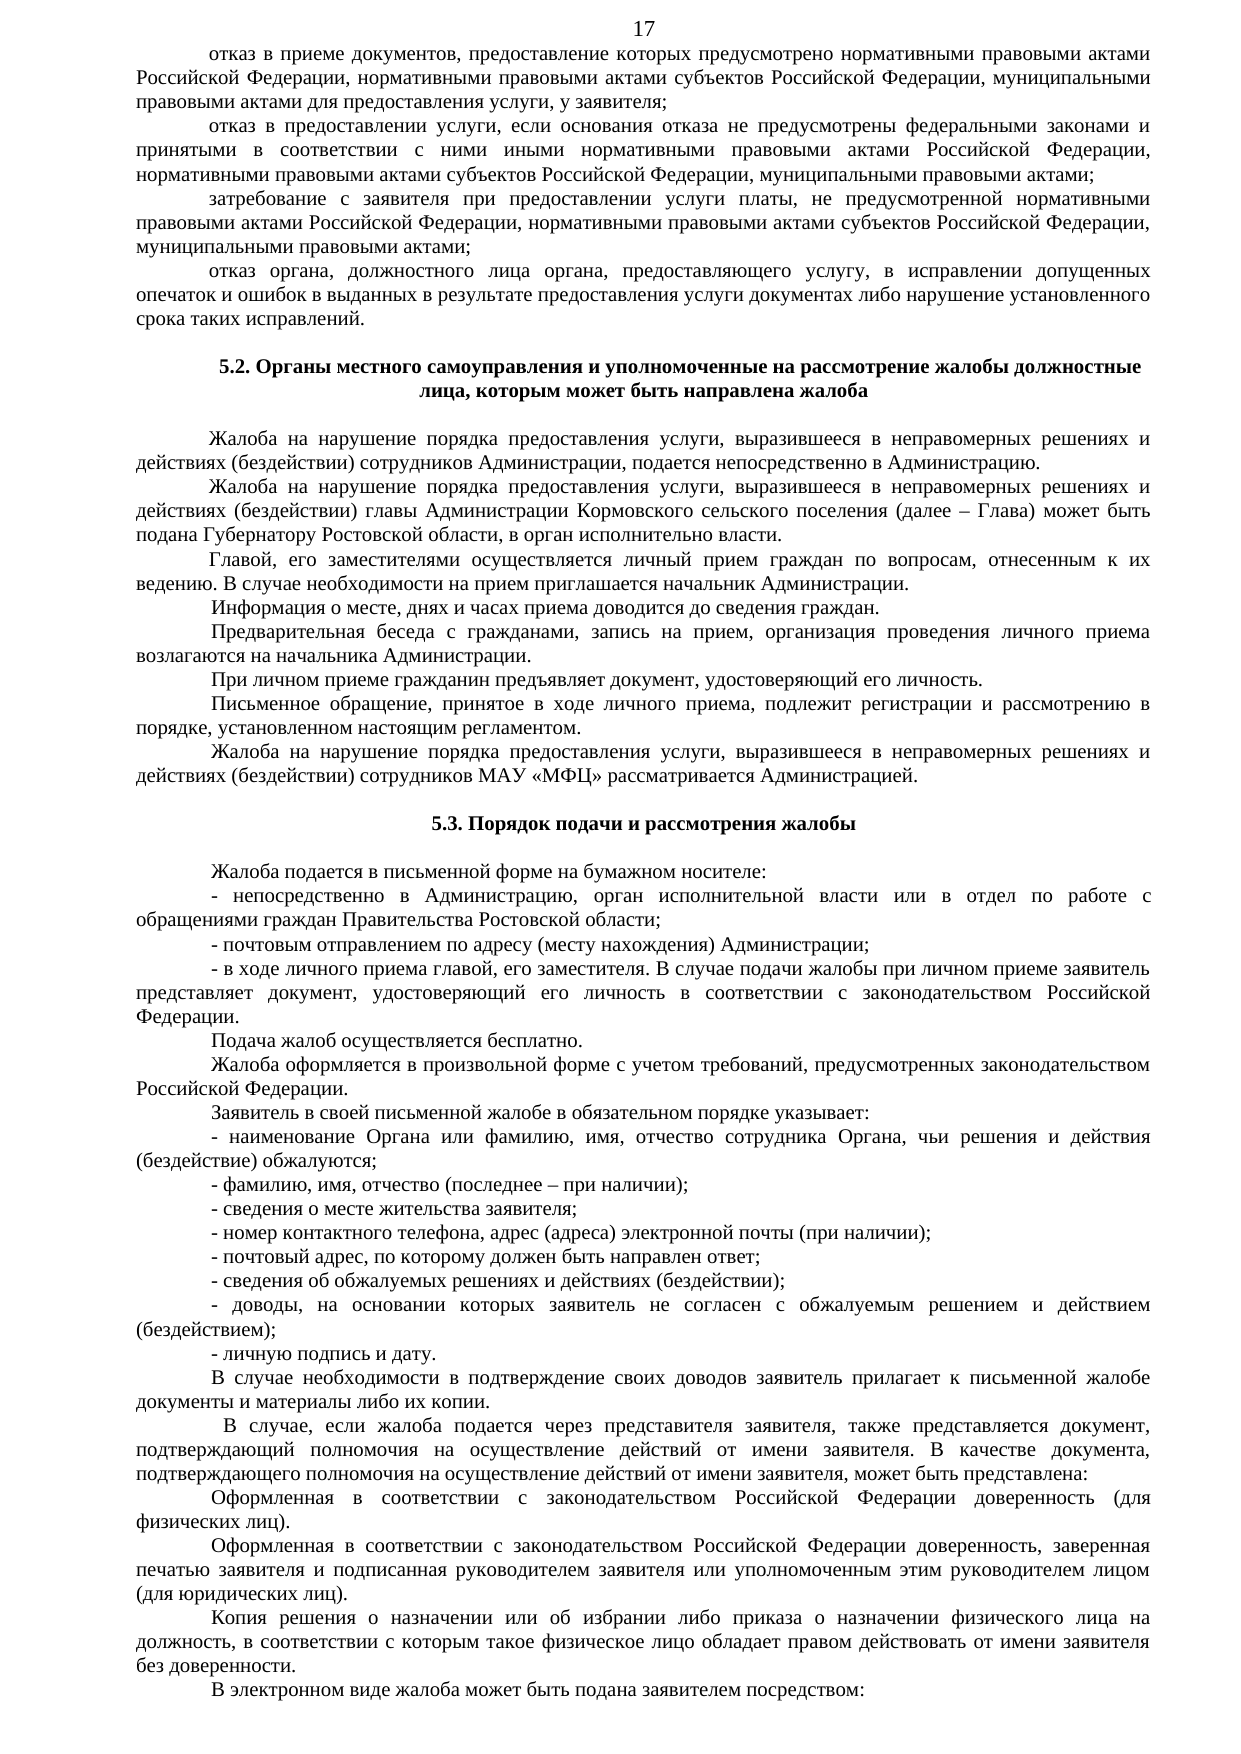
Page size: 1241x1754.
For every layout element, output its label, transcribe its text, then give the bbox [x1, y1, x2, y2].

text - почтовым отправлением по адресу (месту нахождения) Администрации; [136, 931, 1152, 956]
text Главой, его заместителями осуществляется личный прием граждан по вопросам, отнесенным к их ведению. В случае необходимости на прием приглашается начальник Администрации. [136, 546, 1152, 594]
text В случае, если жалоба подается через представителя заявителя, также представляется документ, подтверждающий полномочия на осуществление действий от имени заявителя. В качестве документа, подтверждающего полномочия на осуществление действий от имени заявителя, может быть представлена: [136, 1413, 1152, 1485]
text - почтовый адрес, по которому должен быть направлен ответ; [136, 1244, 1152, 1268]
text отказ в приеме документов, предоставление которых предусмотрено нормативными правовыми актами Российской Федерации, нормативными правовыми актами субъектов Российской Федерации, муниципальными правовыми актами для предоставления услуги, у заявителя; [136, 41, 1152, 113]
text 5.2. Органы местного самоуправления и уполномоченные на рассмотрение жалобы должностные лица, которым может быть направлена жалоба [136, 354, 1152, 402]
text затребование с заявителя при предоставлении услуги платы, не предусмотренной нормативными правовыми актами Российской Федерации, нормативными правовыми актами субъектов Российской Федерации, муниципальными правовыми актами; [136, 186, 1152, 258]
text 5.3. Порядок подачи и рассмотрения жалобы [136, 811, 1152, 835]
text Подача жалоб осуществляется бесплатно. [136, 1028, 1152, 1052]
text Заявитель в своей письменной жалобе в обязательном порядке указывает: [136, 1100, 1152, 1124]
text - номер контактного телефона, адрес (адреса) электронной почты (при наличии); [136, 1220, 1152, 1244]
text - непосредственно в Администрацию, орган исполнительной власти или в отдел по работе с обращениями граждан Правительства Ростовской области; [136, 883, 1152, 931]
text - в ходе личного приема главой, его заместителя. В случае подачи жалобы при личном приеме заявитель представляет документ, удостоверяющий его личность в соответствии с законодательством Российской Федерации. [136, 956, 1152, 1028]
text Жалоба на нарушение порядка предоставления услуги, выразившееся в неправомерных решениях и действиях (бездействии) главы Администрации Кормовского сельского поселения (далее – Глава) может быть подана Губернатору Ростовской области, в орган исполнительно власти. [136, 474, 1152, 546]
text Оформленная в соответствии с законодательством Российской Федерации доверенность (для физических лиц). [136, 1485, 1152, 1533]
text Информация о месте, днях и часах приема доводится до сведения граждан. [136, 594, 1152, 619]
text - сведения о месте жительства заявителя; [136, 1196, 1152, 1220]
text отказ в предоставлении услуги, если основания отказа не предусмотрены федеральными законами и принятыми в соответствии с ними иными нормативными правовыми актами Российской Федерации, нормативными правовыми актами субъектов Российской Федерации, муниципальными правовыми актами; [136, 113, 1152, 186]
text - доводы, на основании которых заявитель не согласен с обжалуемым решением и действием (бездействием); [136, 1292, 1152, 1341]
text отказ органа, должностного лица органа, предоставляющего услугу, в исправлении допущенных опечаток и ошибок в выданных в результате предоставления услуги документах либо нарушение установленного срока таких исправлений. [136, 258, 1152, 330]
text При личном приеме гражданин предъявляет документ, удостоверяющий его личность. [136, 667, 1152, 691]
text - наименование Органа или фамилию, имя, отчество сотрудника Органа, чьи решения и действия (бездействие) обжалуются; [136, 1124, 1152, 1172]
text Предварительная беседа с гражданами, запись на прием, организация проведения личного приема возлагаются на начальника Администрации. [136, 619, 1152, 667]
text Письменное обращение, принятое в ходе личного приема, подлежит регистрации и рассмотрению в порядке, установленном настоящим регламентом. [136, 691, 1152, 739]
text Жалоба на нарушение порядка предоставления услуги, выразившееся в неправомерных решениях и действиях (бездействии) сотрудников Администрации, подается непосредственно в Администрацию. [136, 426, 1152, 474]
text Жалоба подается в письменной форме на бумажном носителе: [136, 859, 1152, 883]
text - сведения об обжалуемых решениях и действиях (бездействии); [136, 1268, 1152, 1292]
text - фамилию, имя, отчество (последнее – при наличии); [136, 1172, 1152, 1196]
text В электронном виде жалоба может быть подана заявителем посредством: [136, 1677, 1152, 1701]
text В случае необходимости в подтверждение своих доводов заявитель прилагает к письменной жалобе документы и материалы либо их копии. [136, 1364, 1152, 1413]
text Жалоба на нарушение порядка предоставления услуги, выразившееся в неправомерных решениях и действиях (бездействии) сотрудников МАУ «МФЦ» рассматривается Администрацией. [136, 739, 1152, 787]
text Жалоба оформляется в произвольной форме с учетом требований, предусмотренных законодательством Российской Федерации. [136, 1052, 1152, 1100]
text - личную подпись и дату. [136, 1341, 1152, 1364]
text Оформленная в соответствии с законодательством Российской Федерации доверенность, заверенная печатью заявителя и подписанная руководителем заявителя или уполномоченным этим руководителем лицом (для юридических лиц). [136, 1533, 1152, 1605]
text Копия решения о назначении или об избрании либо приказа о назначении физического лица на должность, в соответствии с которым такое физическое лицо обладает правом действовать от имени заявителя без доверенности. [136, 1605, 1152, 1677]
